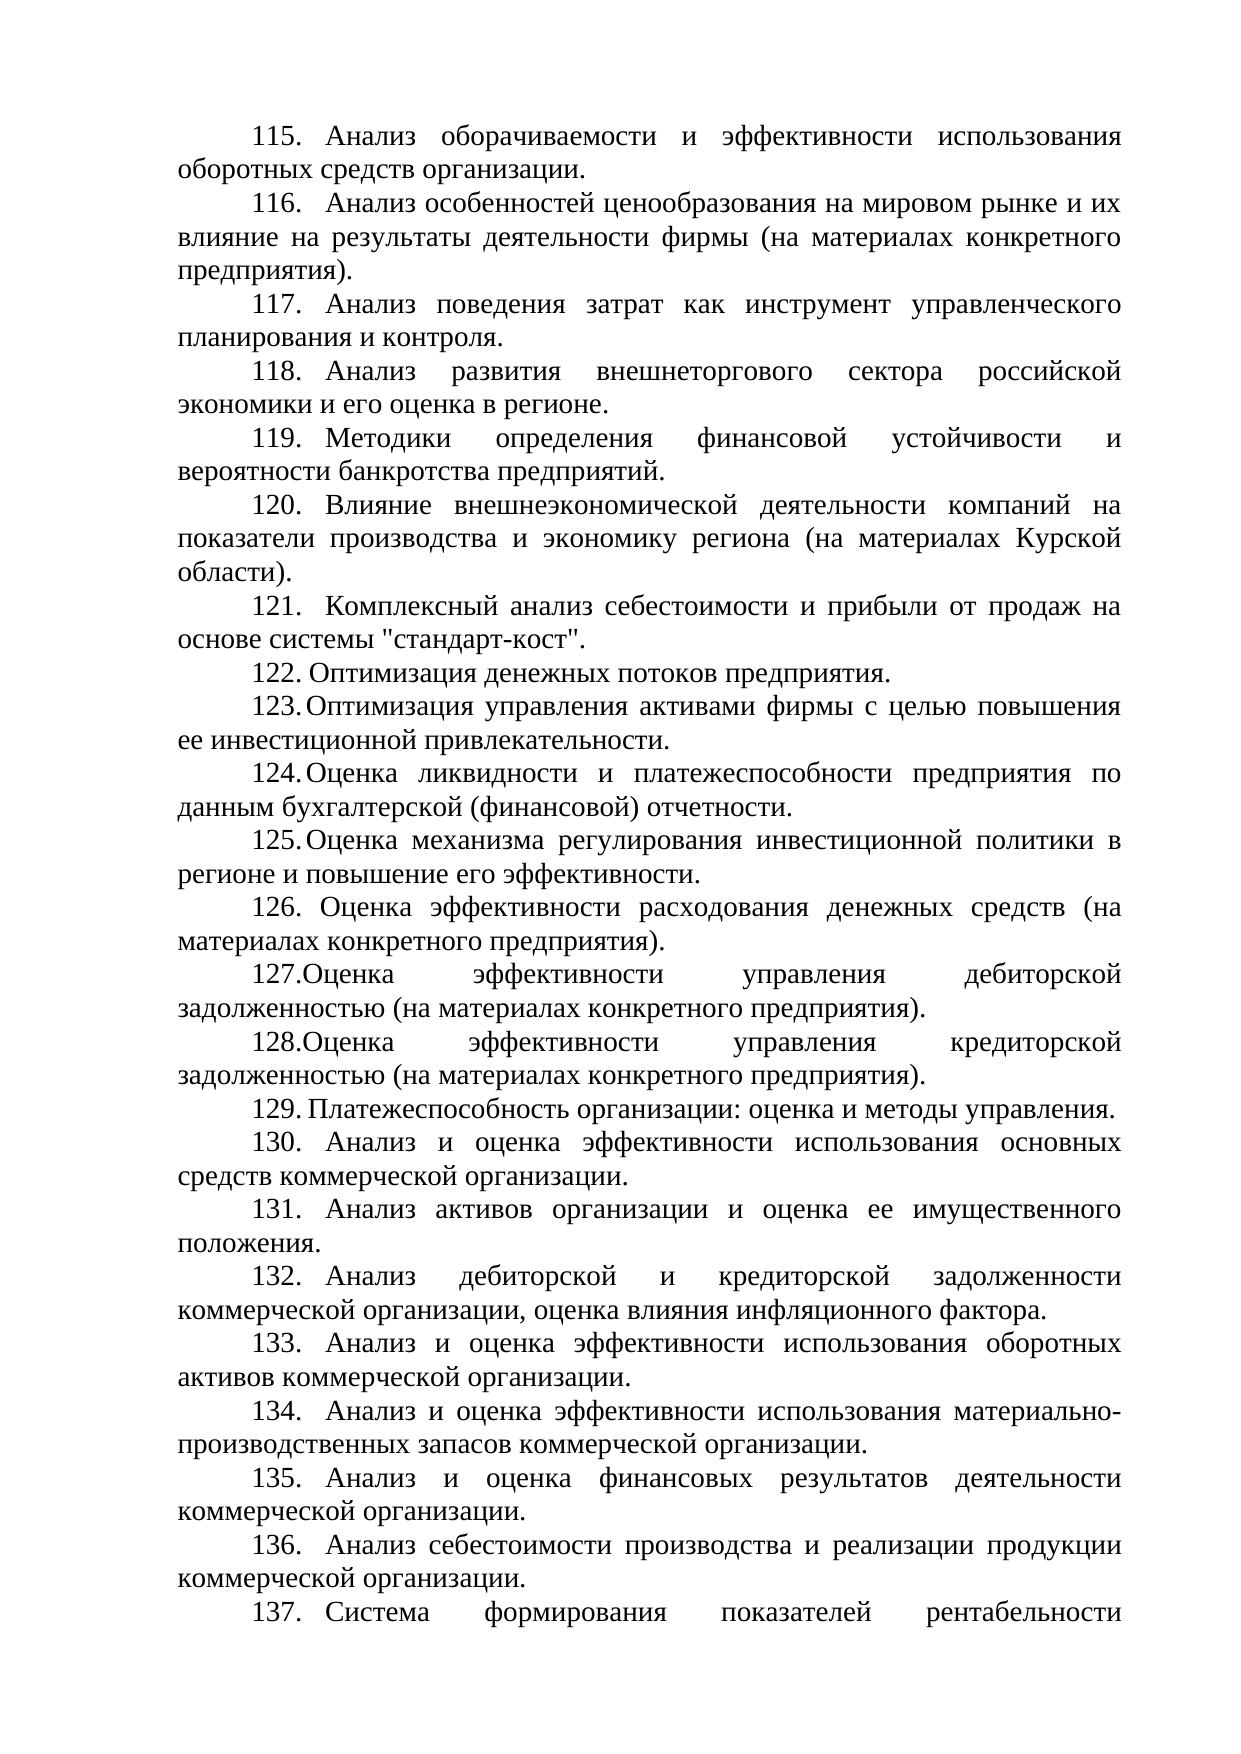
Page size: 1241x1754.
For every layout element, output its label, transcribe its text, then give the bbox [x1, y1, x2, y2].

list Анализ особенностей ценообразования на мировом рынке и их влияние на результаты деятельности фирмы (на материалах конкретного предприятия). [177, 185, 1122, 286]
list Оценка механизма регулирования инвестиционной политики в регионе и повышение его эффективности. [177, 822, 1122, 889]
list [177, 1594, 1122, 1627]
list Платежеспособность организации: оценка и методы управления. [177, 1091, 1122, 1124]
list Анализ себестоимости производства и реализации продукции коммерческой организации. [177, 1527, 1122, 1594]
list Анализ развития внешнеторгового сектора российской экономики и его оценка в регионе. [177, 353, 1122, 420]
list Оценка ликвидности и платежеспособности предприятия по данным бухгалтерской (финансовой) отчетности. [177, 755, 1122, 822]
text 127.Оценка эффективности управления дебиторской задолженностью (на материалах конкретного предприятия). [177, 957, 1122, 1024]
list Влияние внешнеэкономической деятельности компаний на показатели производства и экономику региона (на материалах Курской области). [177, 487, 1122, 588]
list Оптимизация управления активами фирмы с целью повышения ее инвестиционной привлекательности. [177, 688, 1122, 755]
list Оптимизация денежных потоков предприятия. [177, 655, 1122, 688]
list Комплексный анализ себестоимости и прибыли от продаж на основе системы "стандарт-кост". [177, 588, 1122, 655]
list Анализ дебиторской и кредиторской задолженности коммерческой организации, оценка влияния инфляционного фактора. [177, 1258, 1122, 1326]
list Анализ оборачиваемости и эффективности использования оборотных средств организации. [177, 118, 1122, 185]
list Анализ и оценка финансовых результатов деятельности коммерческой организации. [177, 1460, 1122, 1527]
list Анализ и оценка эффективности использования материально-производственных запасов коммерческой организации. [177, 1393, 1122, 1460]
list Анализ и оценка эффективности использования основных средств коммерческой организации. [177, 1124, 1122, 1191]
list Анализ поведения затрат как инструмент управленческого планирования и контроля. [177, 286, 1122, 353]
list Анализ и оценка эффективности использования оборотных активов коммерческой организации. [177, 1326, 1122, 1393]
list Анализ активов организации и оценка ее имущественного положения. [177, 1191, 1122, 1258]
list Методики определения финансовой устойчивости и вероятности банкротства предприятий. [177, 420, 1122, 487]
text 126. Оценка эффективности расходования денежных средств (на материалах конкретного предприятия). [177, 889, 1122, 957]
text 128.Оценка эффективности управления кредиторской задолженностью (на материалах конкретного предприятия). [177, 1024, 1122, 1091]
